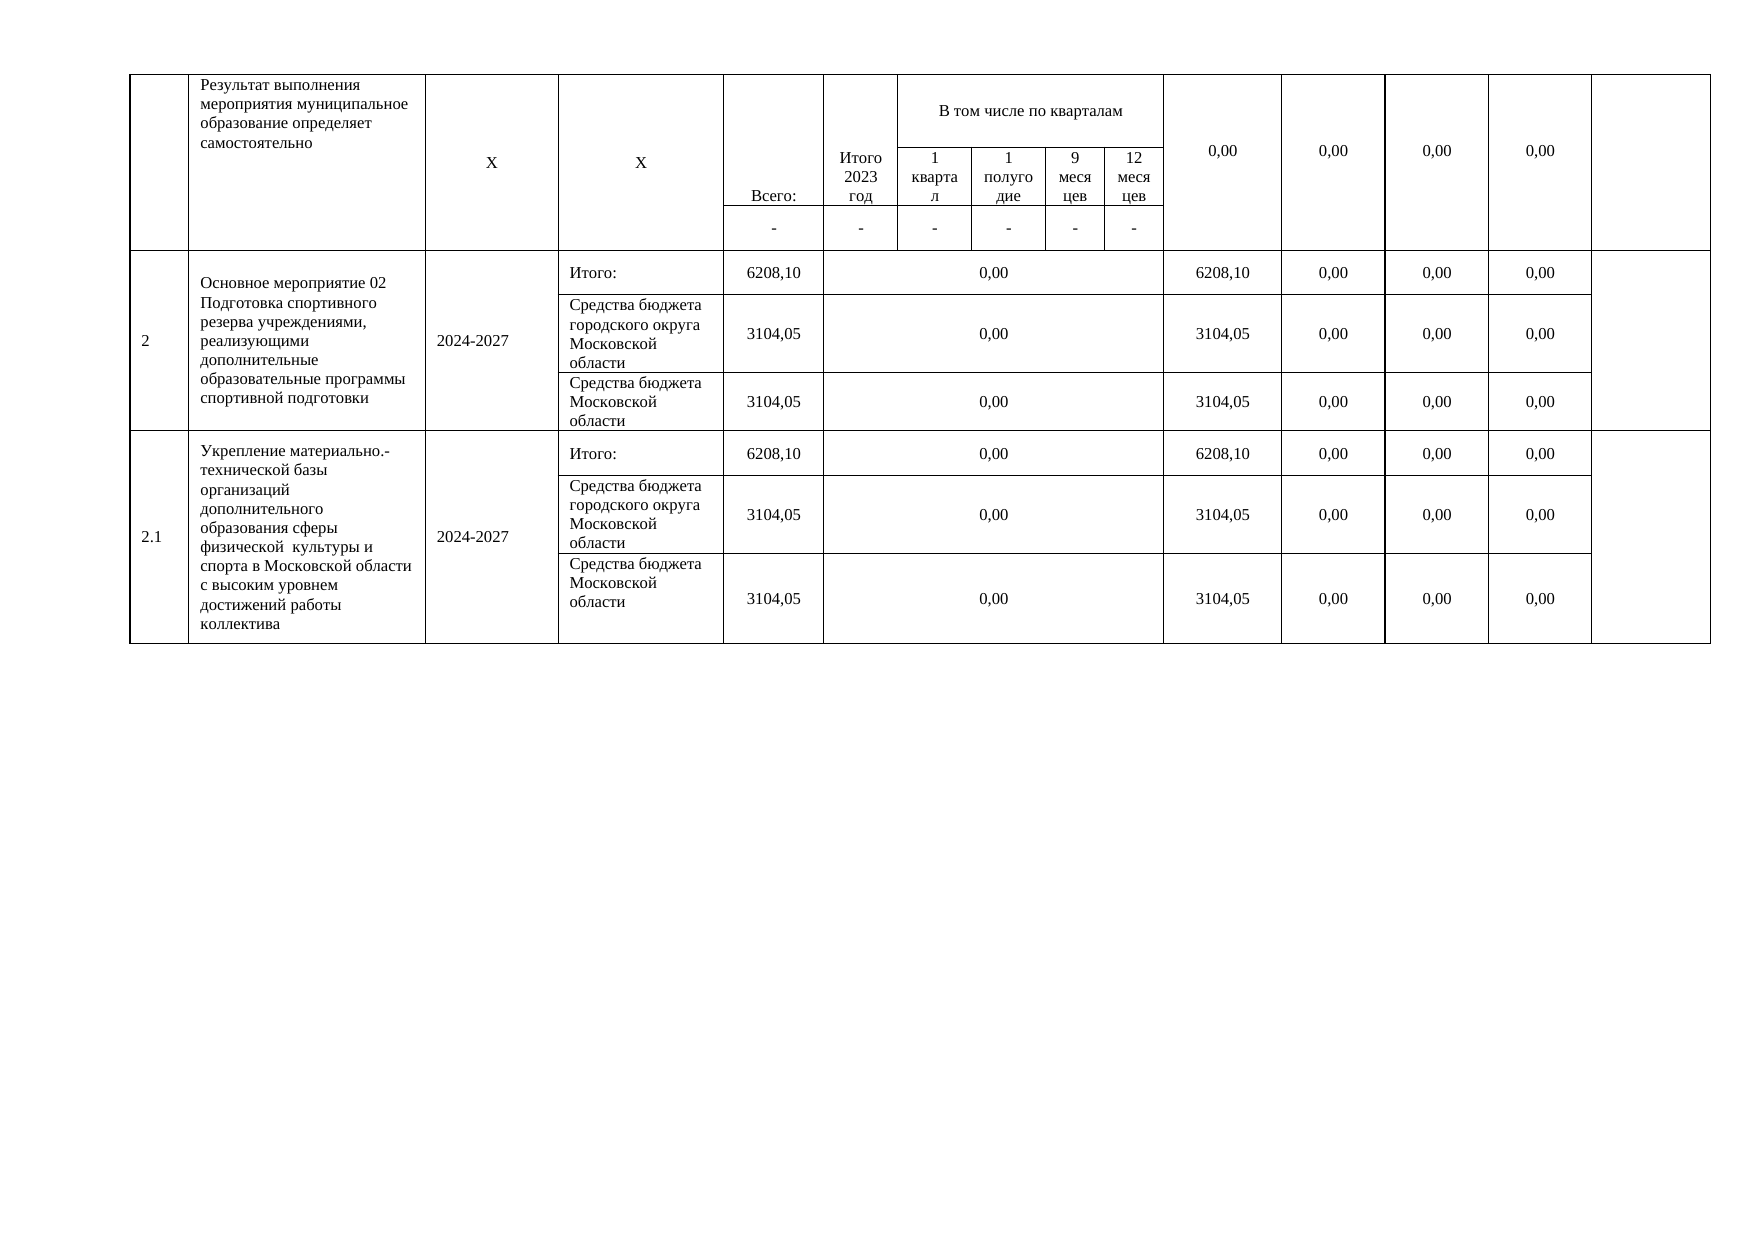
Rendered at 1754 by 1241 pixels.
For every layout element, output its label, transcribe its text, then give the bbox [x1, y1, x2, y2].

table_cell 6208,10 [1164, 251, 1281, 294]
table_cell 2.1 [131, 431, 188, 642]
table_cell Всего: [724, 75, 823, 205]
table_cell 0,00 [1489, 476, 1591, 552]
table_cell 1 квартал [898, 148, 971, 205]
table_cell 0,00 [1386, 373, 1488, 430]
table_cell - [724, 206, 823, 249]
table_cell Х [426, 75, 558, 249]
table_cell - [1046, 206, 1104, 249]
table_cell - [824, 206, 897, 249]
table_cell 12 месяцев [1105, 148, 1163, 205]
table_cell - [972, 206, 1045, 249]
table_cell 3104,05 [1164, 373, 1281, 430]
table_cell 0,00 [824, 554, 1163, 642]
table_cell 3104,05 [724, 295, 823, 372]
table_cell Результат выполнения мероприятия муниципальное образование определяет самостоятельно [189, 75, 425, 249]
table_cell Основное мероприятие 02 Подготовка спортивного резерва учреждениями, реализующими дополнительные образовательные программы спортивной подготовки [189, 251, 425, 430]
table_cell 0,00 [824, 431, 1163, 475]
table_cell 0,00 [1489, 554, 1591, 642]
table_cell Средства бюджета городского округа Московской области [559, 295, 723, 372]
table_cell Укрепление материально.-технической базы организаций дополнительного образования сферы физической культуры и спорта в Московской области с высоким уровнем достижений работы коллектива [189, 431, 425, 642]
table_cell 3104,05 [1164, 476, 1281, 552]
table_cell 0,00 [1164, 75, 1281, 249]
table_cell 0,00 [1489, 251, 1591, 294]
table_cell 0,00 [824, 251, 1163, 294]
table_cell 0,00 [1282, 373, 1384, 430]
table_cell Х [559, 75, 723, 249]
table_cell 0,00 [1386, 295, 1488, 372]
table_cell 0,00 [1386, 554, 1488, 642]
table_cell 0,00 [824, 476, 1163, 552]
table_cell 0,00 [1282, 75, 1384, 249]
table_cell Средства бюджета Московской области [559, 373, 723, 430]
table_cell Средства бюджета городского округа Московской области [559, 476, 723, 552]
table_cell 0,00 [1282, 251, 1384, 294]
table_cell Итого: [559, 251, 723, 294]
table_cell Итого 2023 год [824, 75, 897, 205]
table_cell Средства бюджета Московской области [559, 554, 723, 642]
table_cell 0,00 [1386, 75, 1488, 249]
table_cell 0,00 [824, 295, 1163, 372]
table_cell 3104,05 [1164, 295, 1281, 372]
table_cell 3104,05 [724, 554, 823, 642]
table_cell 0,00 [1386, 251, 1488, 294]
table_cell 0,00 [1489, 75, 1591, 249]
table_cell [1592, 431, 1710, 642]
table_cell 0,00 [824, 373, 1163, 430]
table_cell - [1105, 206, 1163, 249]
table_cell - [898, 206, 971, 249]
table_cell 3104,05 [724, 476, 823, 552]
table_cell [1592, 251, 1710, 430]
table_cell 0,00 [1489, 295, 1591, 372]
table_cell 0,00 [1282, 295, 1384, 372]
table_cell 0,00 [1386, 431, 1488, 475]
table_cell 2 [131, 251, 188, 430]
table_cell 1 полугодие [972, 148, 1045, 205]
table_cell 9 месяцев [1046, 148, 1104, 205]
table_cell 6208,10 [724, 431, 823, 475]
table_cell 2024-2027 [426, 431, 558, 642]
table_cell Итого: [559, 431, 723, 475]
table_cell 2024-2027 [426, 251, 558, 430]
table_cell В том числе по кварталам [898, 75, 1163, 147]
table_cell 0,00 [1282, 431, 1384, 475]
table_cell 3104,05 [724, 373, 823, 430]
table_cell 0,00 [1489, 431, 1591, 475]
table_cell 0,00 [1386, 476, 1488, 552]
table_cell 0,00 [1282, 476, 1384, 552]
table_cell 0,00 [1489, 373, 1591, 430]
table_cell 6208,10 [1164, 431, 1281, 475]
table_cell 0,00 [1282, 554, 1384, 642]
table_cell 6208,10 [724, 251, 823, 294]
table_cell 3104,05 [1164, 554, 1281, 642]
